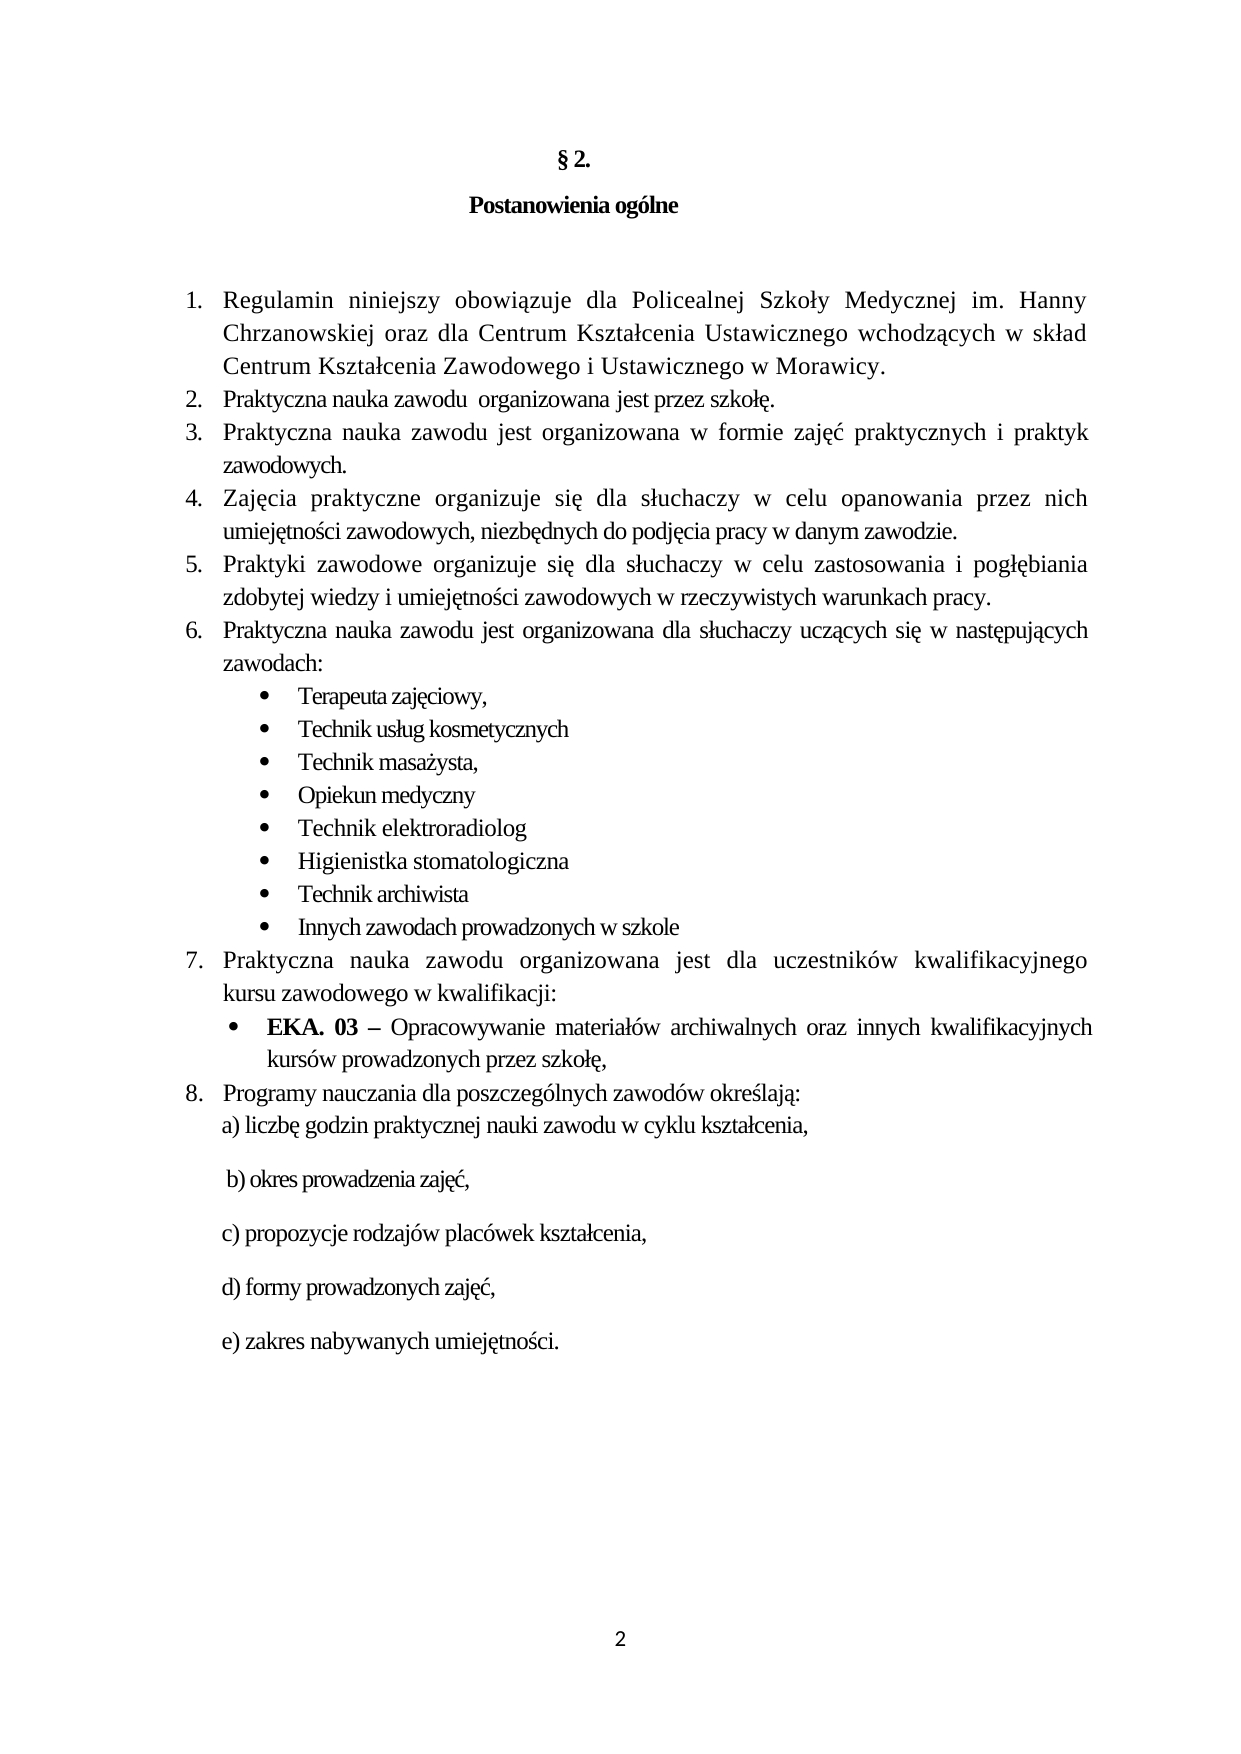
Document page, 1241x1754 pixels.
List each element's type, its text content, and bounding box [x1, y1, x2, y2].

text Postanowienia ogólne [149, 193, 999, 218]
text d) formy prowadzonych zajęć, [148, 1272, 582, 1301]
text b) okres prowadzenia zajęć, [148, 1164, 560, 1193]
list Technik masażysta, [260, 747, 1087, 776]
text a) liczbę godzin praktycznej nauki zawodu w cyklu kształcenia, [148, 1111, 886, 1139]
list Praktyczna nauka zawodu jest organizowana w formie zajęć praktycznych i praktyk zawodowych. [185, 417, 1089, 479]
list Innych zawodach prowadzonych w szkole [260, 912, 1087, 941]
list Praktyczna nauka zawodu organizowana jest dla uczestników kwalifikacyjnego kursu zawodowego w kwalifikacji: [185, 946, 1088, 1007]
text e) zakres nabywanych umiejętności. [148, 1326, 641, 1355]
text c) propozycje rodzajów placówek kształcenia, [148, 1218, 734, 1247]
list Praktyczna nauka zawodu organizowana jest przez szkołę. [185, 384, 1089, 413]
text § 2. [149, 148, 999, 173]
list EKA. 03 – Opracowywanie materiałów archiwalnych oraz innych kwalifikacyjnych kursów prowadzonych przez szkołę, [229, 1012, 1093, 1073]
list Praktyczna nauka zawodu jest organizowana dla słuchaczy uczących się w następujących zawodach: [185, 615, 1089, 677]
list Terapeuta zajęciowy, [260, 681, 1087, 710]
list Technik elektroradiolog [260, 813, 1087, 842]
list Technik archiwista [260, 879, 1087, 908]
list Zajęcia praktyczne organizuje się dla słuchaczy w celu opanowania przez nich umiejętności zawodowych, niezbędnych do podjęcia pracy w danym zawodzie. [185, 483, 1089, 545]
list Higienistka stomatologiczna [260, 846, 1087, 875]
list Opiekun medyczny [260, 780, 1087, 809]
list Programy nauczania dla poszczególnych zawodów określają: [185, 1078, 985, 1106]
list Praktyki zawodowe organizuje się dla słuchaczy w celu zastosowania i pogłębiania zdobytej wiedzy i umiejętności zawodowych w rzeczywistych warunkach pracy. [185, 549, 1089, 611]
list Technik usług kosmetycznych [260, 714, 1087, 743]
list Regulamin niniejszy obowiązuje dla Policealnej Szkoły Medycznej im. Hanny Chrzanowskiej oraz dla Centrum Kształcenia Ustawicznego wchodzących w skład Centrum Kształcenia Zawodowego i Ustawicznego w Morawicy. [185, 285, 1089, 380]
